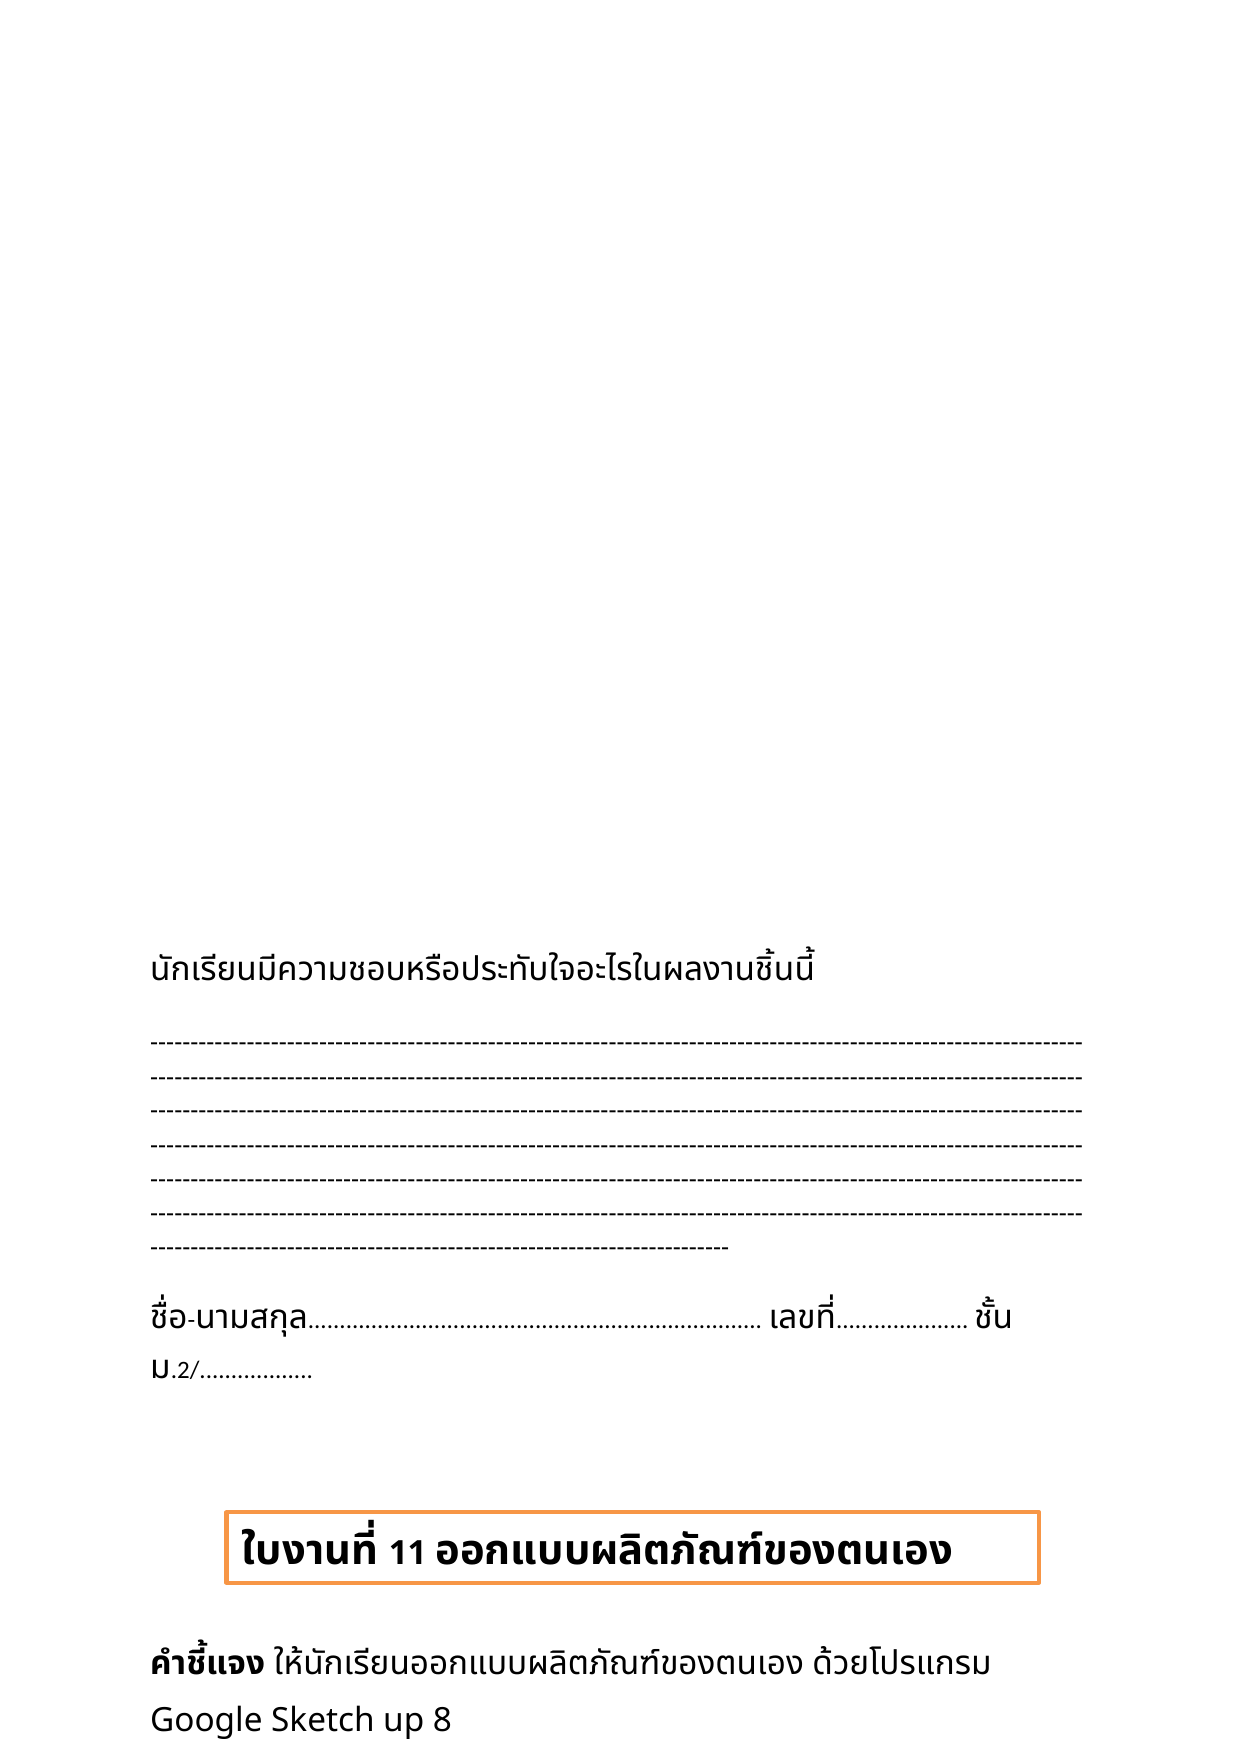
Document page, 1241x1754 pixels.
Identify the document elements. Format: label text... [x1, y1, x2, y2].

text นักเรียนมีความชอบหรือประทับใจอะไรในผลงานชิ้นนี้ [150, 945, 1090, 996]
text ------------------------------------------------------------------------------------------------------------------------------------------------------------------------------------------------------------------------------------------------------------------------------------------------------------------------------------------------------------------------------------------------------------------------------------------------------------------------------------------------------------------------------------------------------------------------------------------------------------------------------------------------------------------------------------------------------------------------------------------------------------------------------------------------ [150, 1024, 1090, 1262]
text ชื่อ-นามสกุล........................................................................ เลขที่..................... ชั้น ม.2/.................. [150, 1293, 1090, 1394]
text คำชี้แจง ให้นักเรียนออกแบบผลิตภัณฑ์ของตนเอง ด้วยโปรแกรม Google Sketch up 8 [150, 1639, 1090, 1742]
